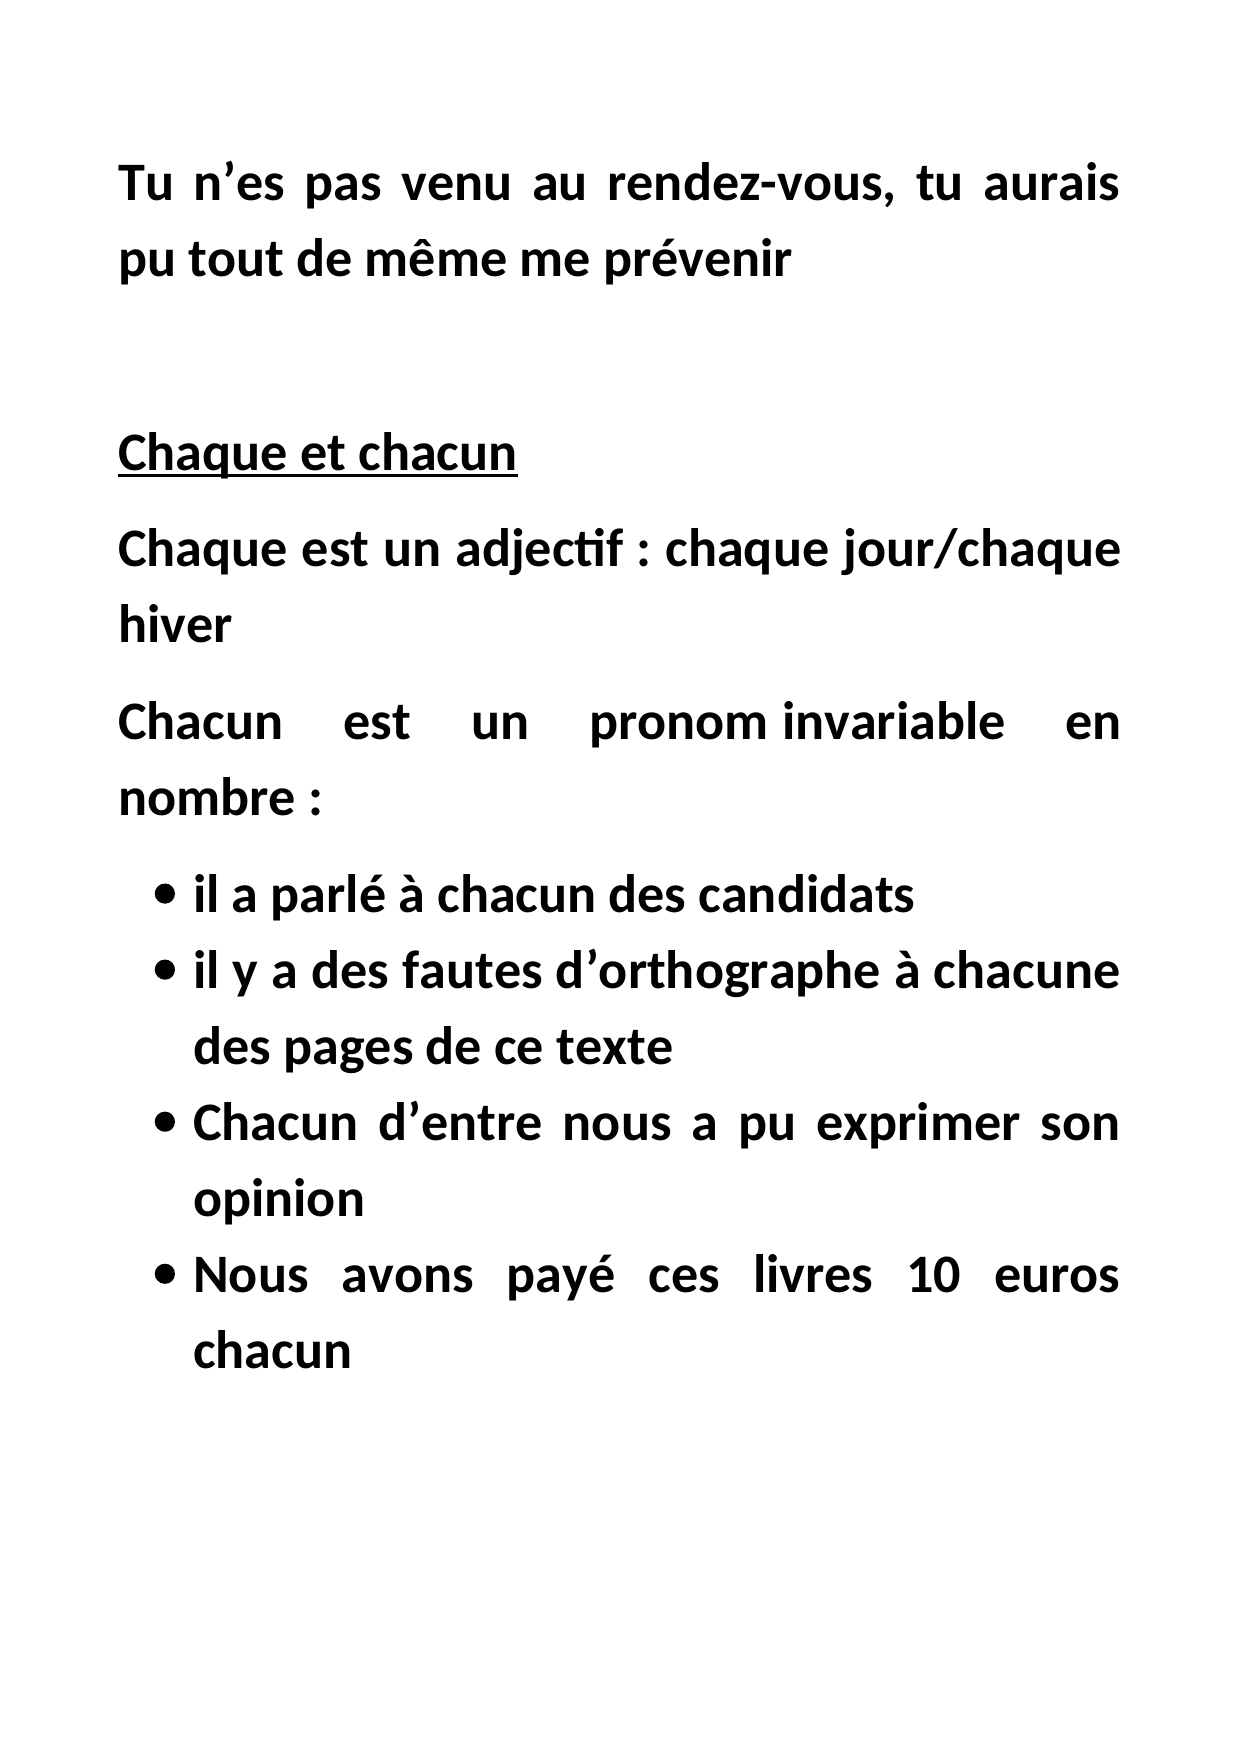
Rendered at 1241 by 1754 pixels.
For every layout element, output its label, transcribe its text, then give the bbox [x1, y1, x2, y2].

list Chacun d’entre nous a pu exprimer son opinion [156, 1088, 1122, 1230]
list il a parlé à chacun des candidats [156, 860, 1122, 926]
text Tu n’es pas venu au rendez-vous, tu aurais pu tout de même me prévenir [118, 148, 1122, 290]
text Chaque et chacun [118, 417, 1122, 483]
text Chaque est un adjectif : chaque jour/chaque hiver [118, 514, 1122, 656]
text Chacun est un pronom invariable en nombre : [118, 687, 1122, 829]
list Nous avons payé ces livres 10 euros chacun [156, 1240, 1122, 1382]
list il y a des fautes d’orthographe à chacune des pages de ce texte [156, 936, 1122, 1078]
